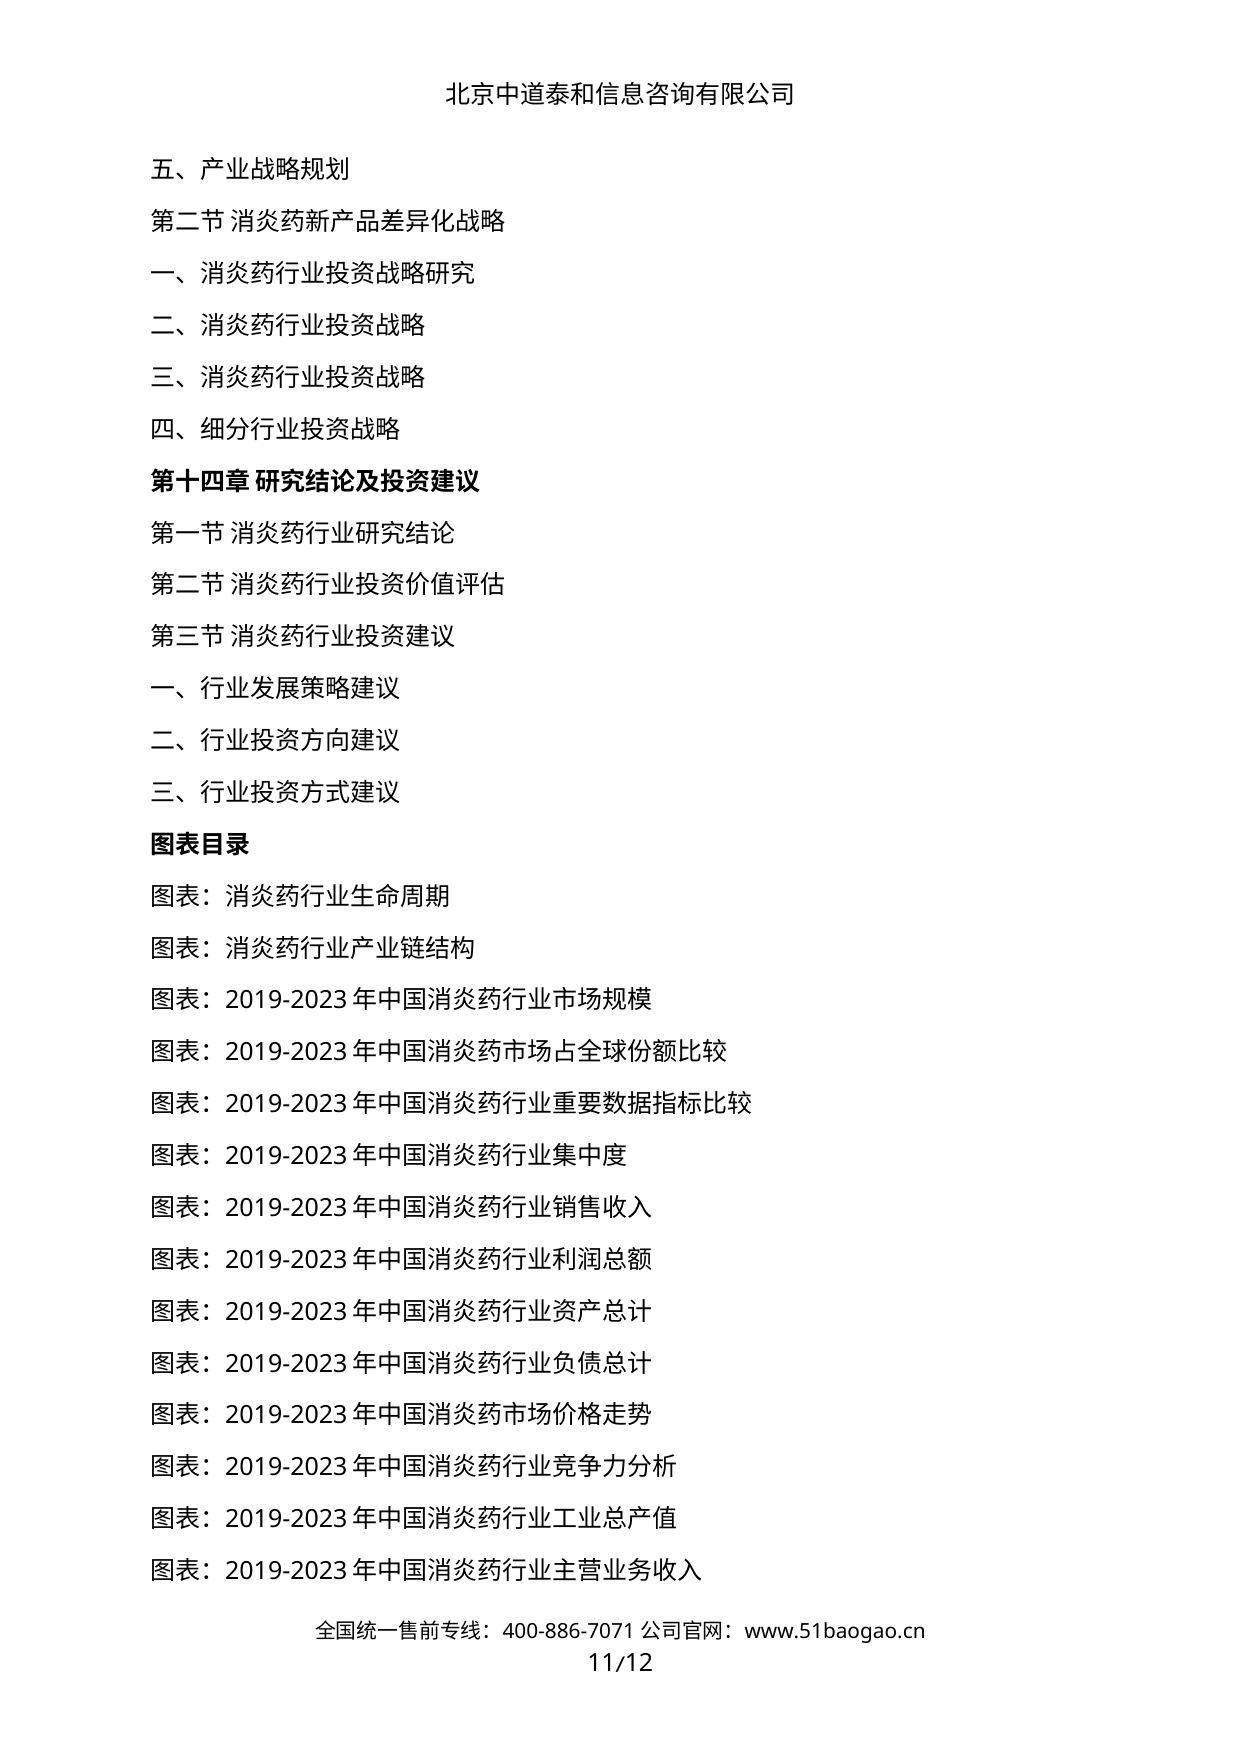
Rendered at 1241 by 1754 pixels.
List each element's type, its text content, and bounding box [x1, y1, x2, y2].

text 图表：2019-2023年中国消炎药行业主营业务收入 [150, 1551, 1090, 1587]
text 三、消炎药行业投资战略 [150, 357, 1090, 394]
text 图表：2019-2023年中国消炎药行业重要数据指标比较 [150, 1084, 1090, 1120]
text 第二节 消炎药行业投资价值评估 [150, 565, 1090, 601]
text 图表：2019-2023年中国消炎药行业销售收入 [150, 1187, 1090, 1224]
text 图表目录 [150, 824, 1090, 861]
text 图表：2019-2023年中国消炎药行业工业总产值 [150, 1499, 1090, 1535]
text 五、产业战略规划 [150, 150, 1090, 186]
text 图表：消炎药行业生命周期 [150, 876, 1090, 912]
text 二、消炎药行业投资战略 [150, 306, 1090, 342]
text 图表：消炎药行业产业链结构 [150, 928, 1090, 964]
text 四、细分行业投资战略 [150, 409, 1090, 446]
text 三、行业投资方式建议 [150, 772, 1090, 809]
text 二、行业投资方向建议 [150, 721, 1090, 757]
text 图表：2019-2023年中国消炎药行业资产总计 [150, 1291, 1090, 1327]
text 图表：2019-2023年中国消炎药行业负债总计 [150, 1343, 1090, 1379]
text 第一节 消炎药行业研究结论 [150, 513, 1090, 549]
text 图表：2019-2023年中国消炎药行业集中度 [150, 1136, 1090, 1172]
text 第二节 消炎药新产品差异化战略 [150, 202, 1090, 238]
text 图表：2019-2023年中国消炎药市场占全球份额比较 [150, 1032, 1090, 1068]
text 一、消炎药行业投资战略研究 [150, 254, 1090, 290]
text 图表：2019-2023年中国消炎药市场价格走势 [150, 1395, 1090, 1431]
text 图表：2019-2023年中国消炎药行业市场规模 [150, 980, 1090, 1016]
text 图表：2019-2023年中国消炎药行业利润总额 [150, 1239, 1090, 1276]
text 第十四章 研究结论及投资建议 [150, 461, 1090, 497]
text 图表：2019-2023年中国消炎药行业竞争力分析 [150, 1447, 1090, 1483]
text 一、行业发展策略建议 [150, 669, 1090, 705]
text 第三节 消炎药行业投资建议 [150, 617, 1090, 653]
